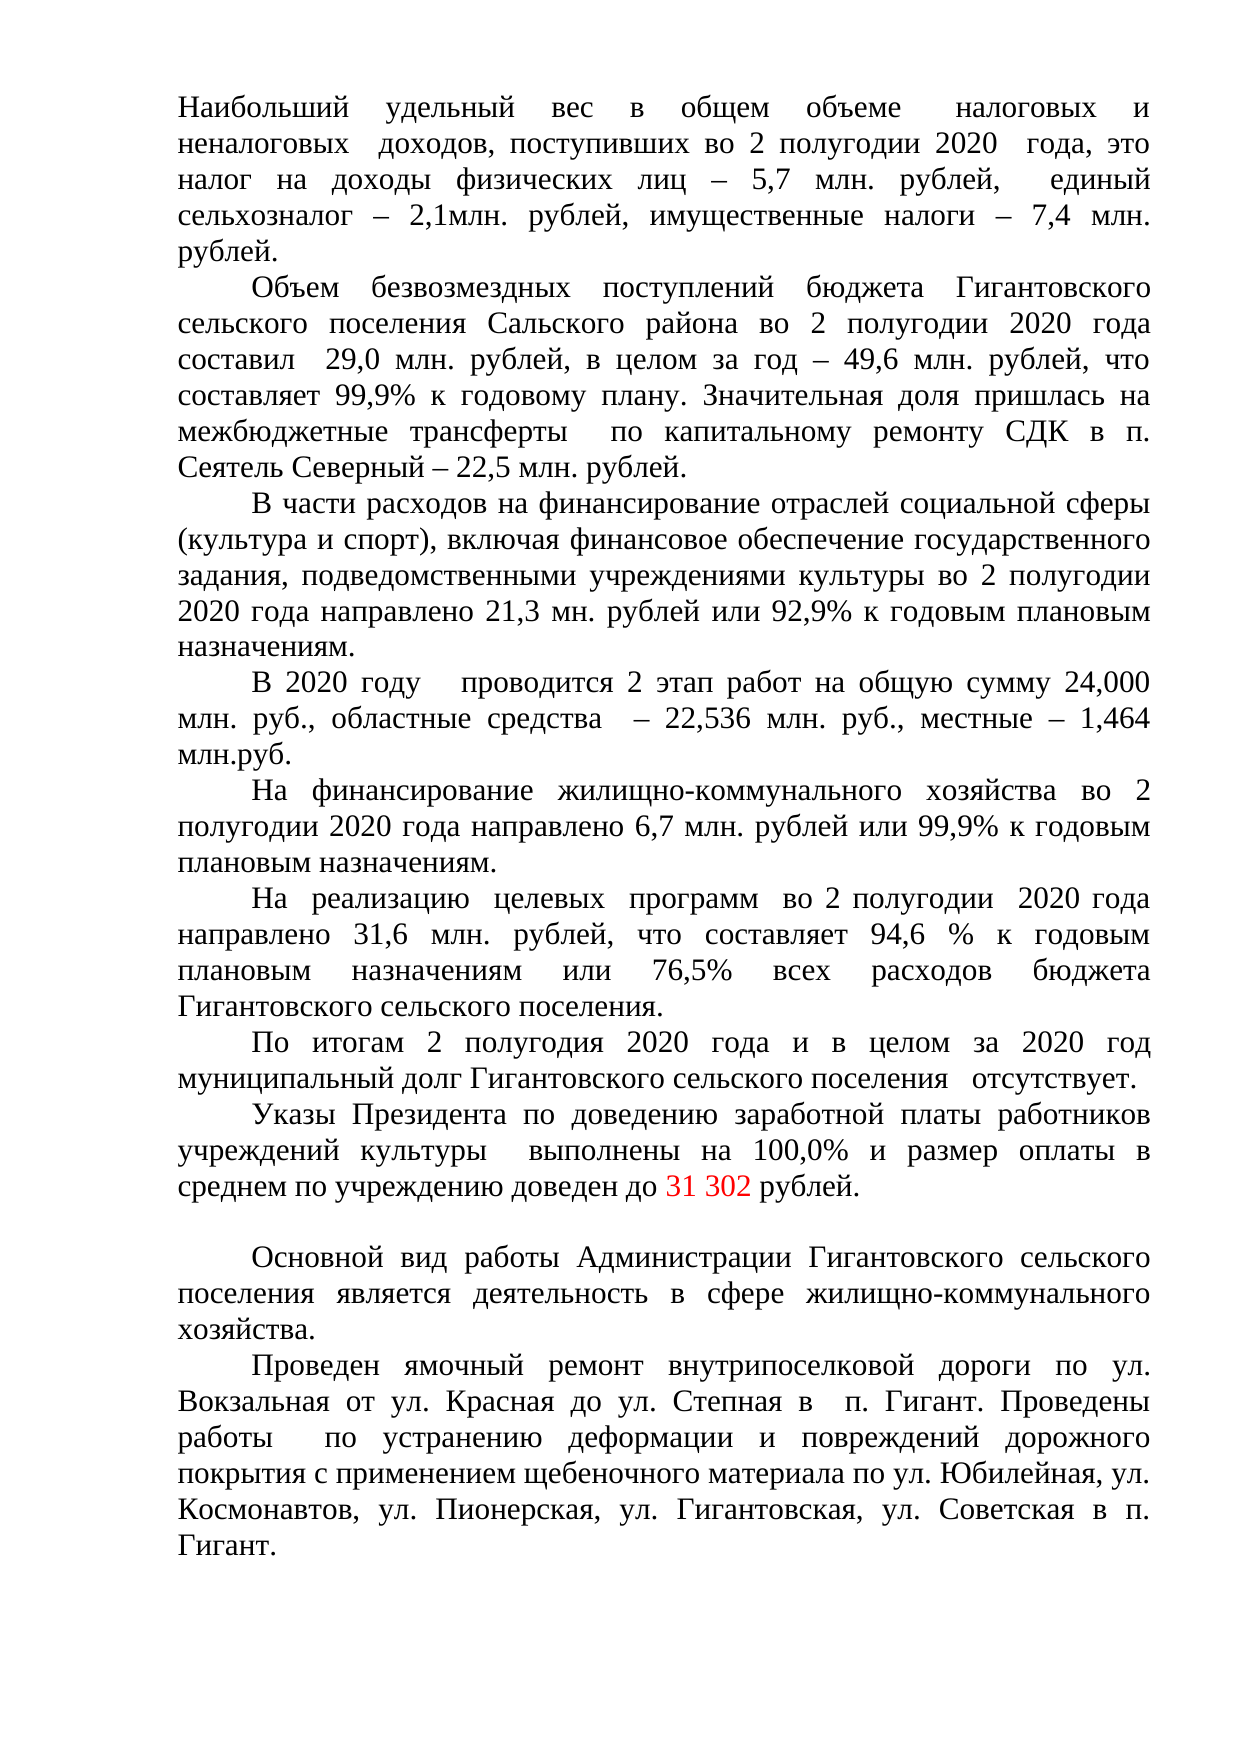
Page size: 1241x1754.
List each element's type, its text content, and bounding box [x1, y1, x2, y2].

text Объем безвозмездных поступлений бюджета Гигантовского сельского поселения Сальского района во 2 полугодии 2020 года составил 29,0 млн. рублей, в целом за год – 49,6 млн. рублей, что составляет 99,9% к годовому плану. Значительная доля пришлась на межбюджетные трансферты по капитальному ремонту СДК в п. Сеятель Северный – 22,5 млн. рублей. [177, 268, 1152, 484]
text Основной вид работы Администрации Гигантовского сельского поселения является деятельность в сфере жилищно-коммунального хозяйства. [177, 1239, 1152, 1346]
text На реализацию целевых программ во 2 полугодии 2020 года направлено 31,6 млн. рублей, что составляет 94,6 % к годовым плановым назначениям или 76,5% всех расходов бюджета Гигантовского сельского поселения. [177, 879, 1152, 1023]
text По итогам 2 полугодия 2020 года и в целом за 2020 год муниципальный долг Гигантовского сельского поселения отсутствует. [177, 1023, 1152, 1095]
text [177, 89, 1152, 268]
text В 2020 году проводится 2 этап работ на общую сумму 24,000 млн. руб., областные средства – 22,536 млн. руб., местные – 1,464 млн.руб. [177, 664, 1152, 771]
text В части расходов на финансирование отраслей социальной сферы (культура и спорт), включая финансовое обеспечение государственного задания, подведомственными учреждениями культуры во 2 полугодии 2020 года направлено 21,3 мн. рублей или 92,9% к годовым плановым назначениям. [177, 484, 1152, 664]
text Проведен ямочный ремонт внутрипоселковой дороги по ул. Вокзальная от ул. Красная до ул. Степная в п. Гигант. Проведены работы по устранению деформации и повреждений дорожного покрытия с применением щебеночного материала по ул. Юбилейная, ул. Космонавтов, ул. Пионерская, ул. Гигантовская, ул. Советская в п. Гигант. [177, 1346, 1152, 1562]
text На финансирование жилищно-коммунального хозяйства во 2 полугодии 2020 года направлено 6,7 млн. рублей или 99,9% к годовым плановым назначениям. [177, 771, 1152, 879]
text Указы Президента по доведению заработной платы работников учреждений культуры выполнены на 100,0% и размер оплаты в среднем по учреждению доведен до 31 302 рублей. [177, 1095, 1152, 1203]
